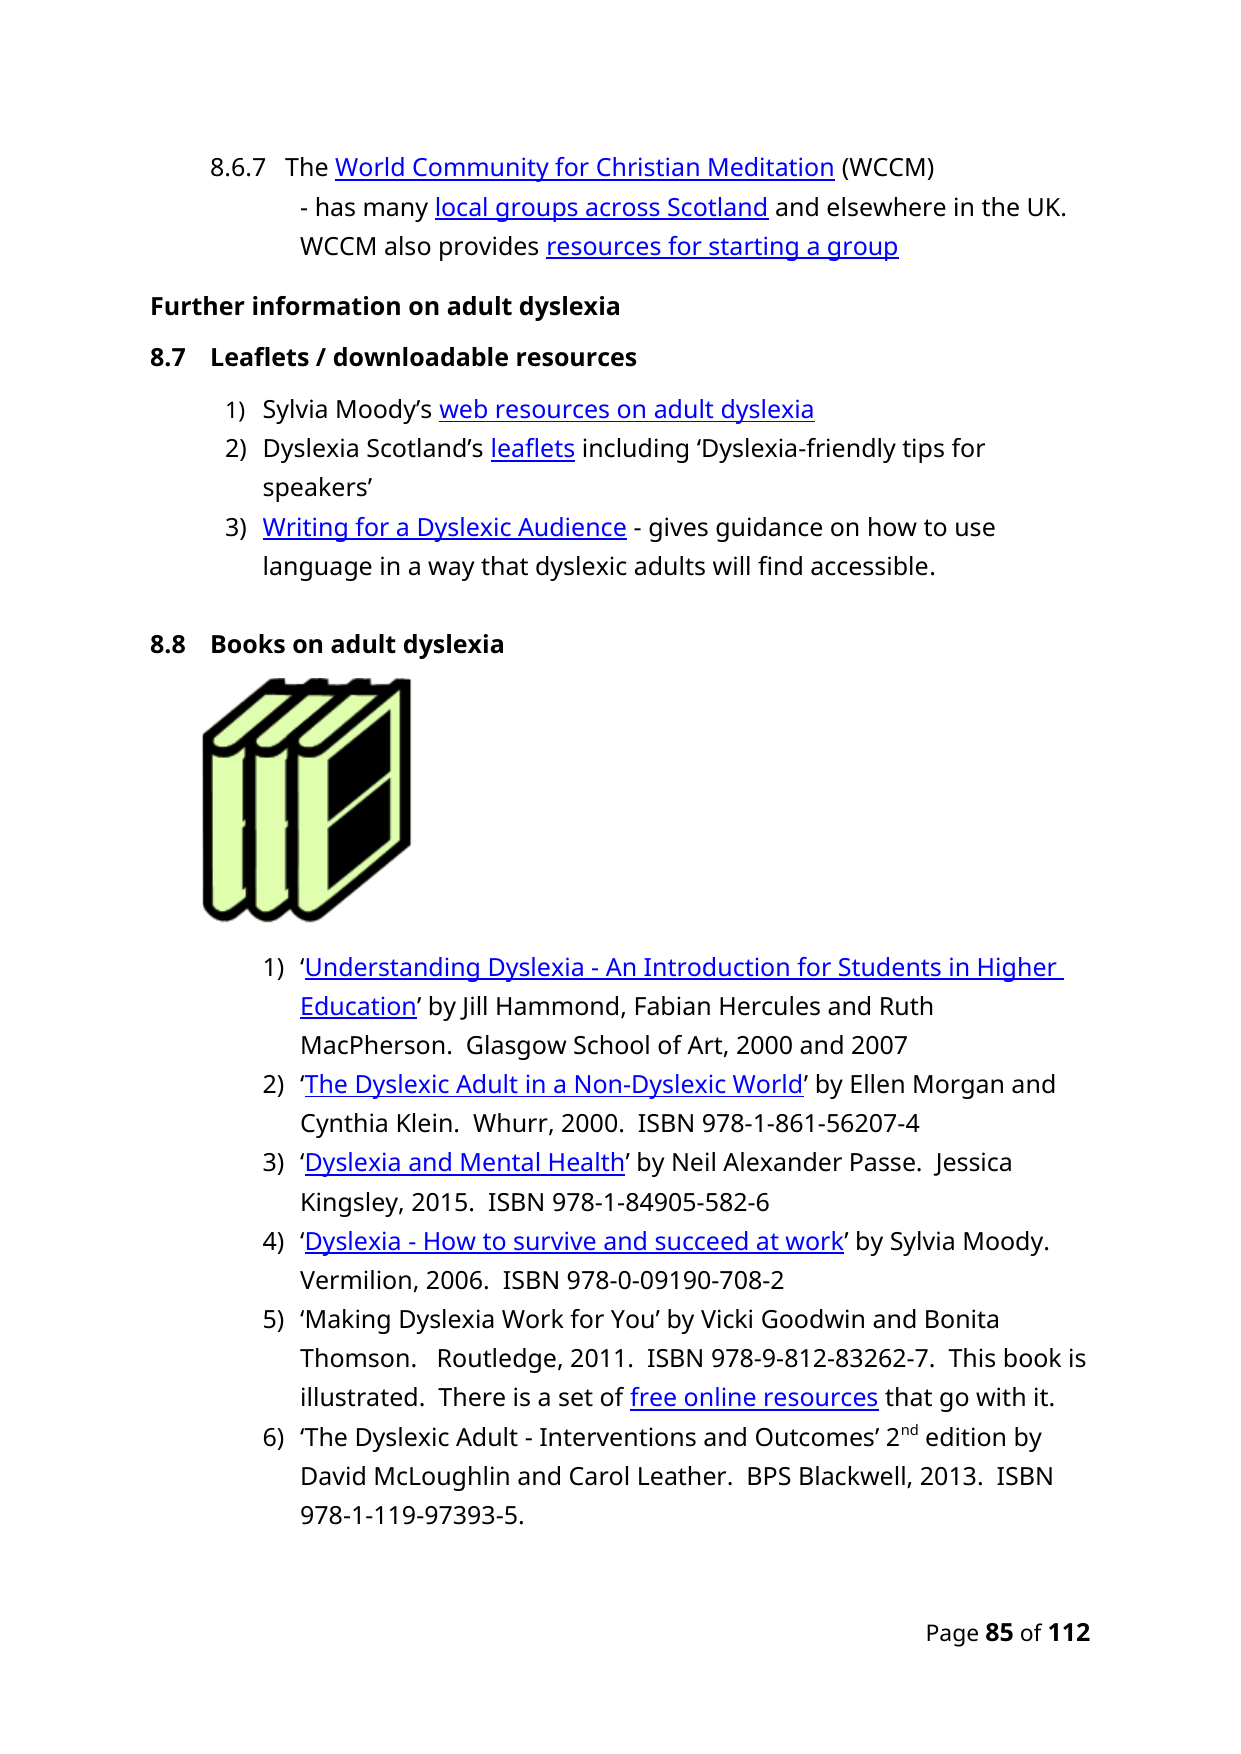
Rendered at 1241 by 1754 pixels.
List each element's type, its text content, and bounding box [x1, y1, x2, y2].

subtitle Further information on adult dyslexia [150, 288, 1090, 322]
text - has many local groups across Scotland and elsewhere in the UK. WCCM also provides resources for starting a group [300, 189, 1090, 262]
list ‘Understanding Dyslexia - An Introduction for Students in Higher Education’ by Jill Hammond, Fabian Hercules and Ruth MacPherson. Glasgow School of Art, 2000 and 2007 [262, 949, 1090, 1062]
list ‘Dyslexia - How to survive and succeed at work’ by Sylvia Moody. Vermilion, 2006. ISBN 978-0-09190-708-2 [262, 1223, 1090, 1297]
list ‘Making Dyslexia Work for You’ by Vicki Goodwin and Bonita Thomson. Routledge, 2011. ISBN 978-9-812-83262-7. This book is illustrated. There is a set of free online resources that go with it. [262, 1302, 1090, 1414]
subtitle Leaflets / downloadable resources [150, 340, 1090, 374]
list Dyslexia Scotland’s leaflets including ‘Dyslexia-friendly tips for speakers’ [225, 431, 1090, 504]
list Writing for a Dyslexic Audience - gives guidance on how to use language in a way that dyslexic adults will find accessible. [225, 509, 1090, 582]
list Sylvia Moody’s web resources on adult dyslexia [225, 392, 1090, 426]
list ‘The Dyslexic Adult in a Non-Dyslexic World’ by Ellen Morgan and Cynthia Klein. Whurr, 2000. ISBN 978-1-861-56207-4 [262, 1067, 1090, 1140]
list ‘Dyslexia and Mental Health’ by Neil Alexander Passe. Jessica Kingsley, 2015. ISBN 978-1-84905-582-6 [262, 1145, 1090, 1218]
subtitle Books on adult dyslexia [150, 627, 1090, 661]
list ‘The Dyslexic Adult - Interventions and Outcomes’ 2nd edition by David McLoughlin and Carol Leather. BPS Blackwell, 2013. ISBN 978-1-119-97393-5. [262, 1419, 1090, 1532]
subtitle The World Community for Christian Meditation (WCCM) [210, 150, 1090, 184]
